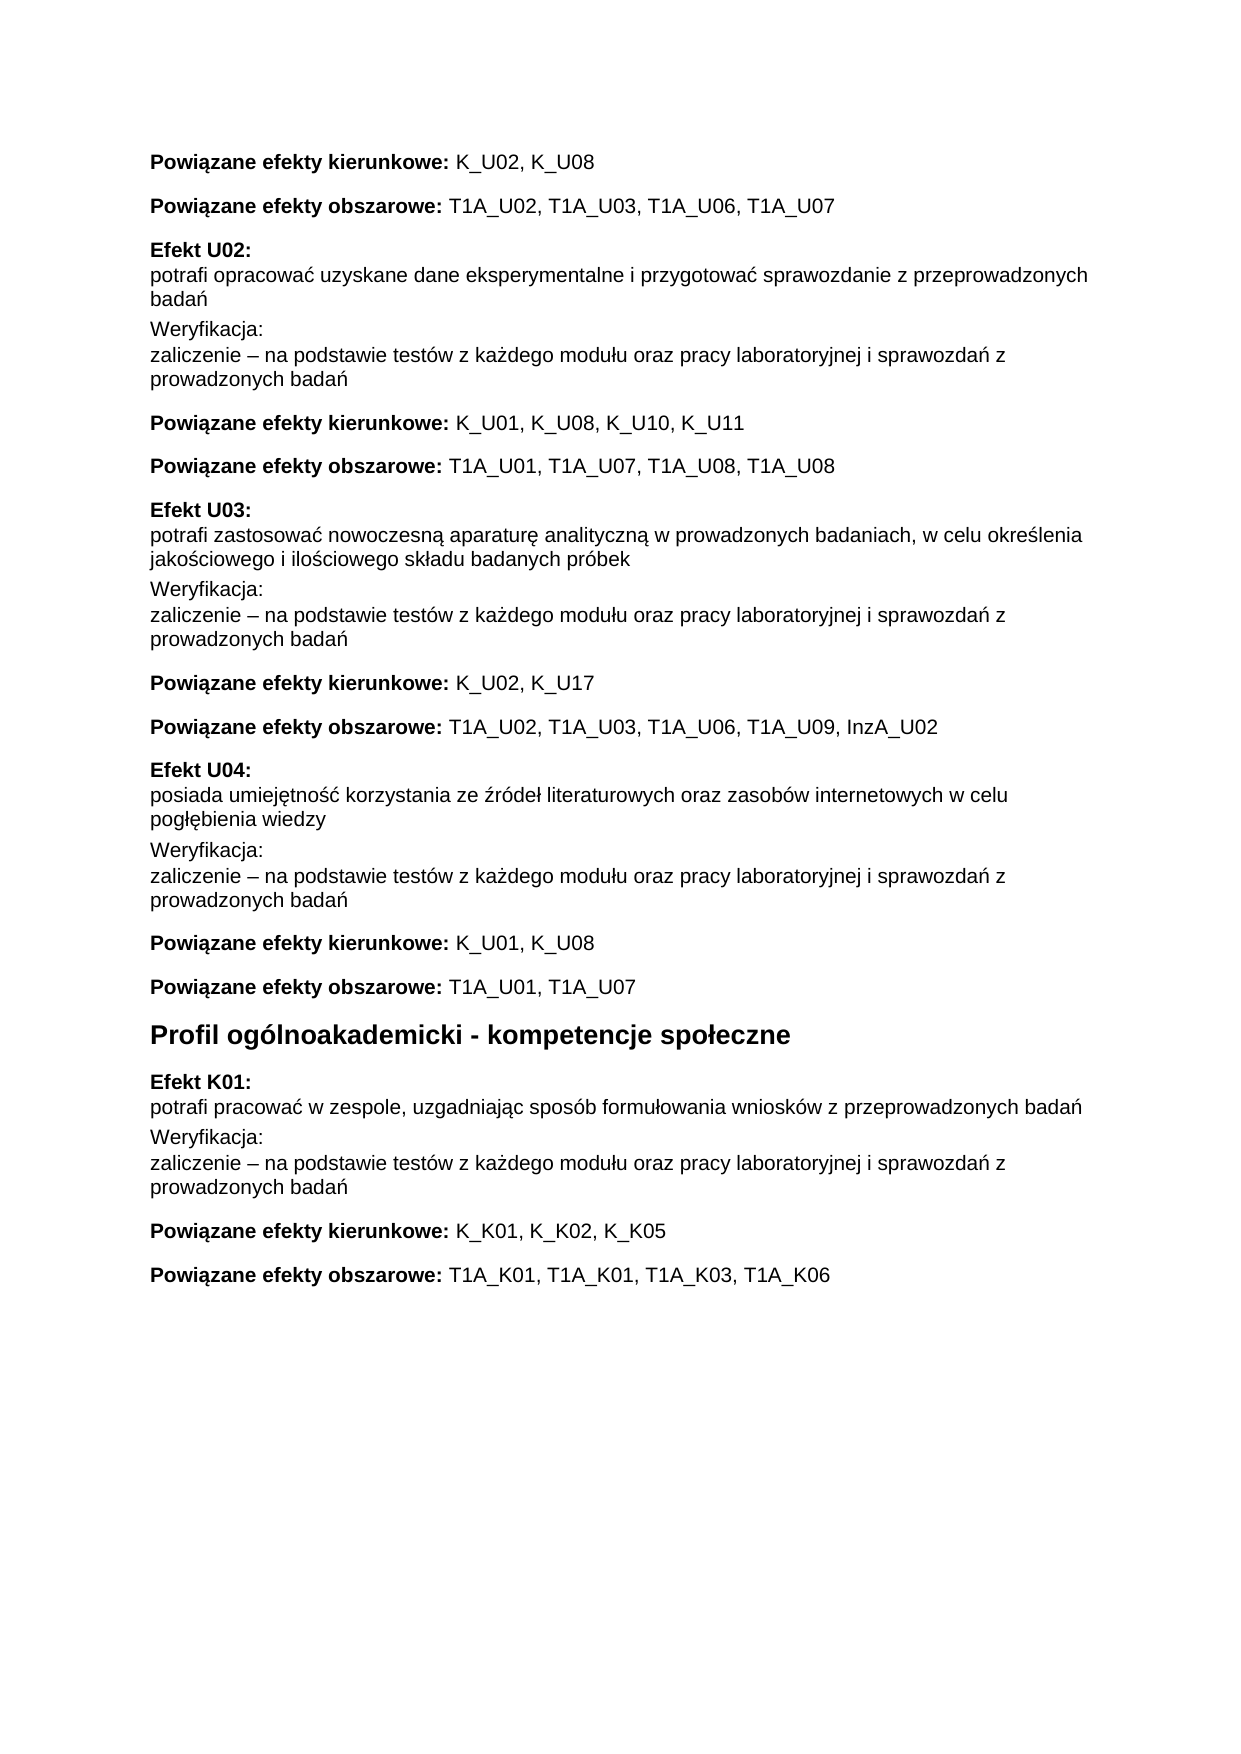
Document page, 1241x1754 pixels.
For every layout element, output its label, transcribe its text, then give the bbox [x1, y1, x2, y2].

text potrafi pracować w zespole, uzgadniając sposób formułowania wniosków z przeprowadzonych badań [150, 1095, 1090, 1119]
text Powiązane efekty obszarowe: T1A_U02, T1A_U03, T1A_U06, T1A_U07 [150, 194, 1090, 218]
text potrafi opracować uzyskane dane eksperymentalne i przygotować sprawozdanie z przeprowadzonych badań [150, 262, 1090, 310]
text zaliczenie – na podstawie testów z każdego modułu oraz pracy laboratoryjnej i sprawozdań z prowadzonych badań [150, 343, 1090, 391]
text Weryfikacja: [150, 1125, 1090, 1149]
text Powiązane efekty kierunkowe: K_U01, K_U08, K_U10, K_U11 [150, 410, 1090, 434]
text potrafi zastosować nowoczesną aparaturę analityczną w prowadzonych badaniach, w celu określenia jakościowego i ilościowego składu badanych próbek [150, 523, 1090, 571]
text Powiązane efekty obszarowe: T1A_U01, T1A_U07, T1A_U08, T1A_U08 [150, 454, 1090, 478]
text Efekt K01: [150, 1070, 1090, 1094]
text Weryfikacja: [150, 317, 1090, 341]
text Efekt U02: [150, 237, 1090, 261]
text zaliczenie – na podstawie testów z każdego modułu oraz pracy laboratoryjnej i sprawozdań z prowadzonych badań [150, 603, 1090, 651]
text Powiązane efekty kierunkowe: K_U01, K_U08 [150, 931, 1090, 955]
text Efekt U03: [150, 498, 1090, 522]
text Efekt U04: [150, 758, 1090, 782]
text Powiązane efekty kierunkowe: K_U02, K_U17 [150, 671, 1090, 695]
text zaliczenie – na podstawie testów z każdego modułu oraz pracy laboratoryjnej i sprawozdań z prowadzonych badań [150, 1151, 1090, 1199]
text Weryfikacja: [150, 837, 1090, 861]
text zaliczenie – na podstawie testów z każdego modułu oraz pracy laboratoryjnej i sprawozdań z prowadzonych badań [150, 863, 1090, 911]
text Powiązane efekty kierunkowe: K_K01, K_K02, K_K05 [150, 1219, 1090, 1243]
text Weryfikacja: [150, 577, 1090, 601]
text Powiązane efekty obszarowe: T1A_K01, T1A_K01, T1A_K03, T1A_K06 [150, 1262, 1090, 1286]
text Powiązane efekty kierunkowe: K_U02, K_U08 [150, 150, 1090, 174]
text posiada umiejętność korzystania ze źródeł literaturowych oraz zasobów internetowych w celu pogłębienia wiedzy [150, 783, 1090, 831]
subtitle Profil ogólnoakademicki - kompetencje społeczne [150, 1019, 1090, 1050]
text Powiązane efekty obszarowe: T1A_U01, T1A_U07 [150, 975, 1090, 999]
text Powiązane efekty obszarowe: T1A_U02, T1A_U03, T1A_U06, T1A_U09, InzA_U02 [150, 714, 1090, 738]
